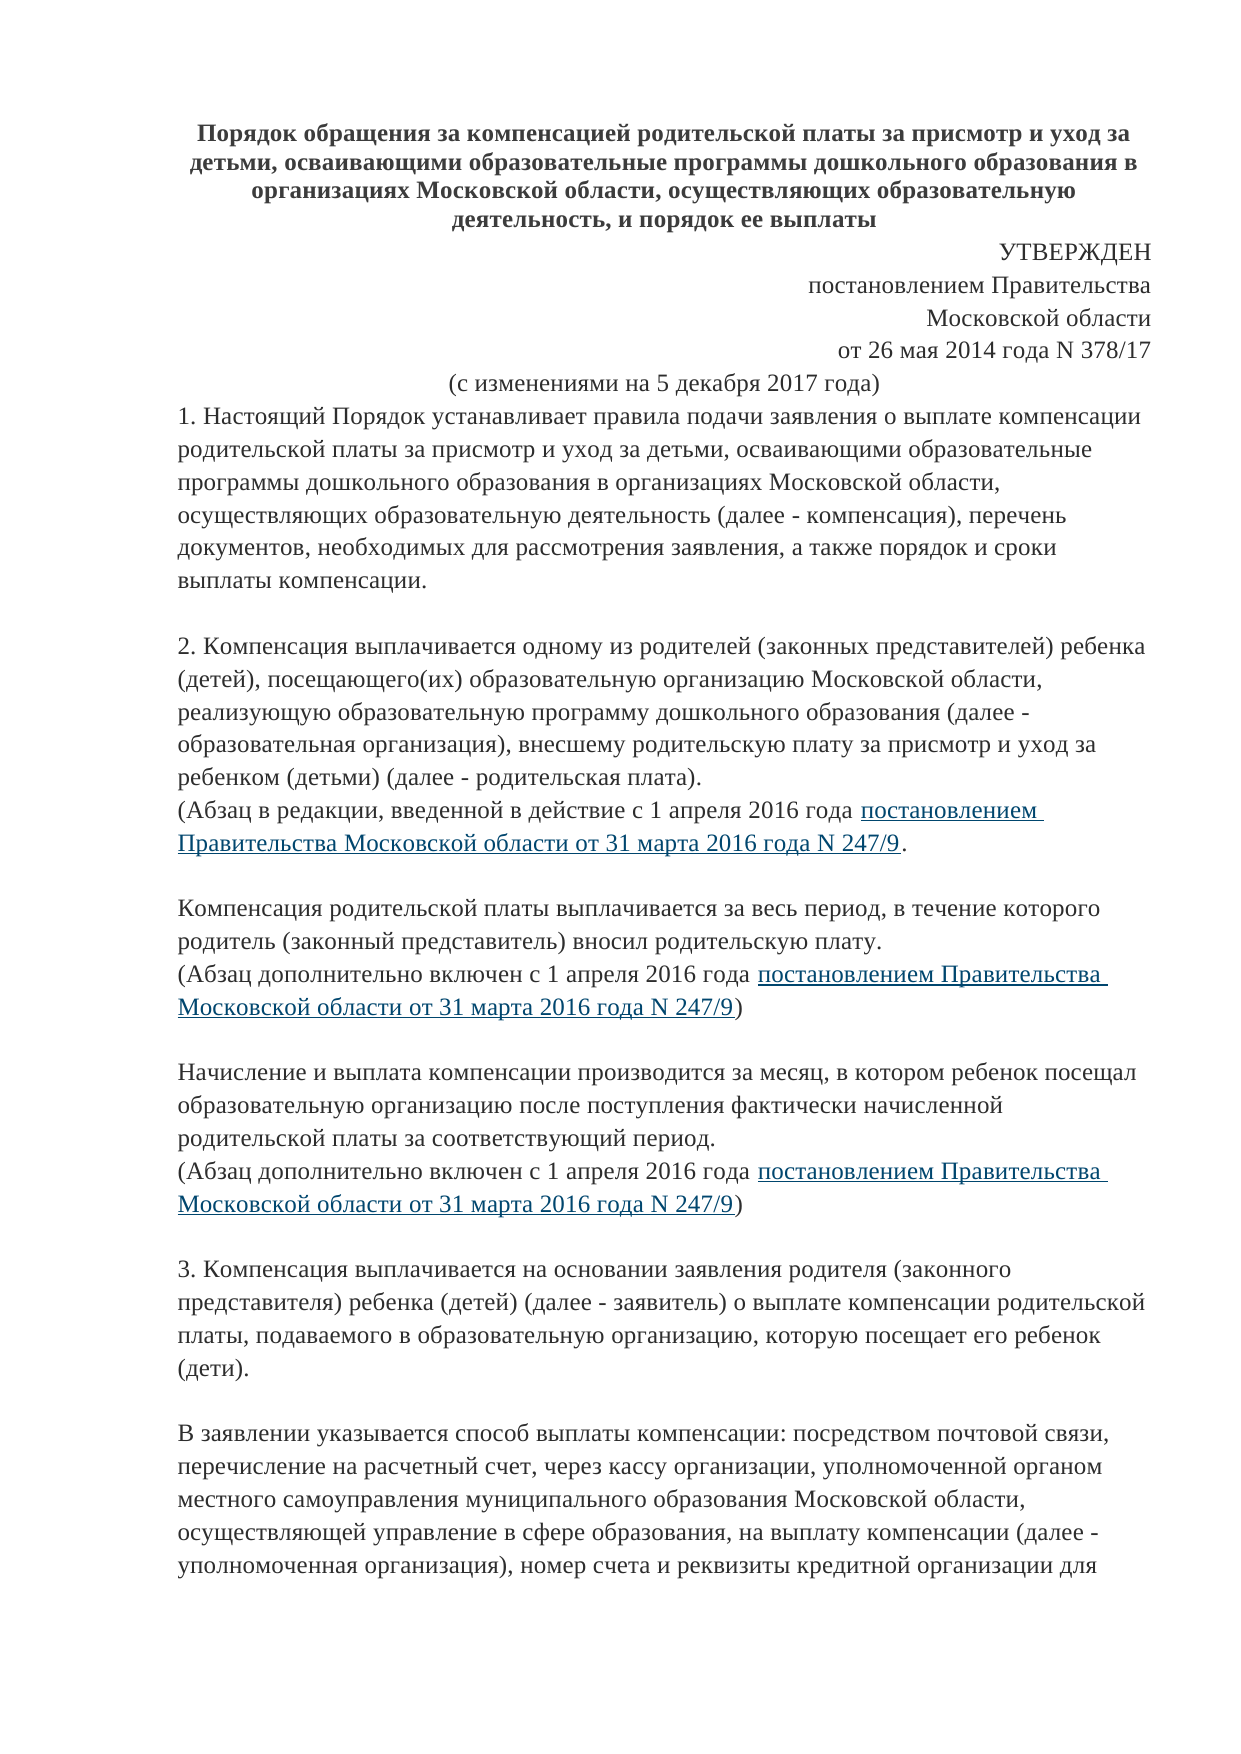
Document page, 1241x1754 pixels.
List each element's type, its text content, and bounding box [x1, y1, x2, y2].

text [177, 1250, 1152, 1578]
text 2. Компенсация выплачивается одному из родителей (законных представителей) ребенка (детей), посещающего(их) образовательную организацию Московской области, реализующую образовательную программу дошкольного образования (далее - образовательная организация), внесшему родительскую плату за присмотр и уход за ребенком (детьми) (далее - родительская плата). (Абзац в редакции, введенной в действие с 1 апреля 2016 года постановлением Правительства Московской области от 31 марта 2016 года N 247/9. Компенсация родительской платы выплачивается за весь период, в течение которого родитель (законный представитель) вносил родительскую плату. (Абзац дополнительно включен с 1 апреля 2016 года постановлением Правительства Московской области от 31 марта 2016 года N 247/9) Начисление и выплата компенсации производится за месяц, в котором ребенок посещал образовательную организацию после поступления фактически начисленной родительской платы за соответствующий период. (Абзац дополнительно включен с 1 апреля 2016 года постановлением Правительства Московской области от 31 марта 2016 года N 247/9) [177, 627, 1152, 1250]
text УТВЕРЖДЕН постановлением Правительства Московской области от 26 мая 2014 года N 378/17 [177, 233, 1152, 364]
text 1. Настоящий Порядок устанавливает правила подачи заявления о выплате компенсации родительской платы за присмотр и уход за детьми, осваивающими образовательные программы дошкольного образования в организациях Московской области, осуществляющих образовательную деятельность (далее - компенсация), перечень документов, необходимых для рассмотрения заявления, а также порядок и сроки выплаты компенсации. [177, 397, 1152, 627]
text Порядок обращения за компенсацией родительской платы за присмотр и уход за детьми, осваивающими образовательные программы дошкольного образования в организациях Московской области, осуществляющих образовательную деятельность, и порядок ее выплаты [177, 118, 1152, 233]
text (с изменениями на 5 декабря 2017 года) [177, 364, 1152, 397]
